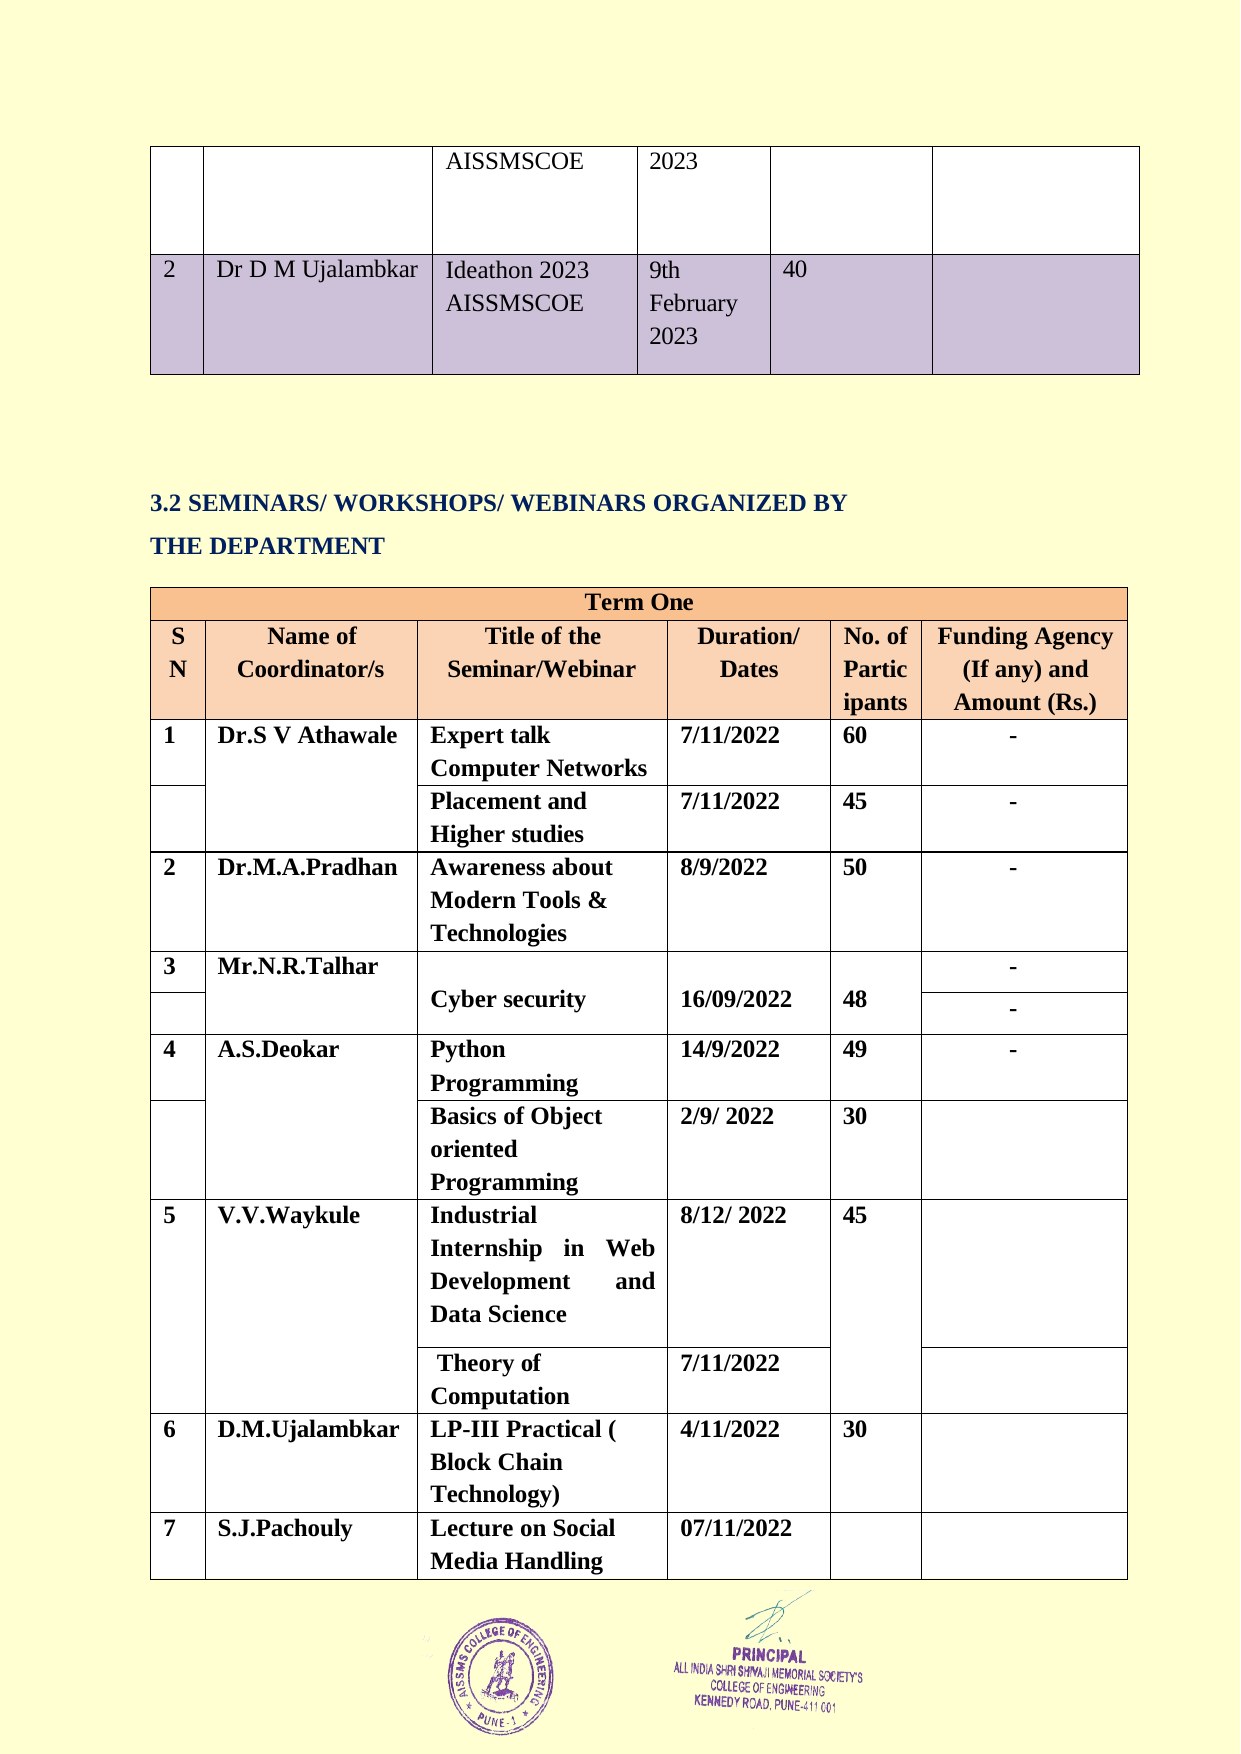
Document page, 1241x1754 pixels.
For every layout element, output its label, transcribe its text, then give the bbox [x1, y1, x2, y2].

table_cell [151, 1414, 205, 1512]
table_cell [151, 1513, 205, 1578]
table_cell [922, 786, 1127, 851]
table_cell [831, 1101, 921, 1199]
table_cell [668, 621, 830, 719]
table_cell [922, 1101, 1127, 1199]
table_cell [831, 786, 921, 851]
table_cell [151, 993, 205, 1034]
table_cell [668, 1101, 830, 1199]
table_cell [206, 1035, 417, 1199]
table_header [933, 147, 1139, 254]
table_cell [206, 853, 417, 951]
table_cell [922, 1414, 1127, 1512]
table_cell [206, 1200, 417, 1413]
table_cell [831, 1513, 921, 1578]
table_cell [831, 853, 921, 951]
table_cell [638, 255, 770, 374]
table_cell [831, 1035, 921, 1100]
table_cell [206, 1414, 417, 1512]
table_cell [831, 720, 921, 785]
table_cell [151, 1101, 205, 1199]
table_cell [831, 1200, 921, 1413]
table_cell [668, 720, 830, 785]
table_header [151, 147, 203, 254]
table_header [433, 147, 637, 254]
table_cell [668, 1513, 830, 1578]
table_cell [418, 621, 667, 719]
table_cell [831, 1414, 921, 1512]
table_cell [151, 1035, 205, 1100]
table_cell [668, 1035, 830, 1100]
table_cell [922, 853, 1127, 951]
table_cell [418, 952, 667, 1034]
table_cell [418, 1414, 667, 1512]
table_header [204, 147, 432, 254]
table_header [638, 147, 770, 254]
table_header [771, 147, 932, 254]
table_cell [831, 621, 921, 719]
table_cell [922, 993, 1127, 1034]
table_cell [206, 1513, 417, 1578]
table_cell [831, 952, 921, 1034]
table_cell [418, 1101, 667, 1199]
list SEMINARS/ WORKSHOPS/ WEBINARS ORGANIZED BY THE DEPARTMENT [150, 488, 906, 560]
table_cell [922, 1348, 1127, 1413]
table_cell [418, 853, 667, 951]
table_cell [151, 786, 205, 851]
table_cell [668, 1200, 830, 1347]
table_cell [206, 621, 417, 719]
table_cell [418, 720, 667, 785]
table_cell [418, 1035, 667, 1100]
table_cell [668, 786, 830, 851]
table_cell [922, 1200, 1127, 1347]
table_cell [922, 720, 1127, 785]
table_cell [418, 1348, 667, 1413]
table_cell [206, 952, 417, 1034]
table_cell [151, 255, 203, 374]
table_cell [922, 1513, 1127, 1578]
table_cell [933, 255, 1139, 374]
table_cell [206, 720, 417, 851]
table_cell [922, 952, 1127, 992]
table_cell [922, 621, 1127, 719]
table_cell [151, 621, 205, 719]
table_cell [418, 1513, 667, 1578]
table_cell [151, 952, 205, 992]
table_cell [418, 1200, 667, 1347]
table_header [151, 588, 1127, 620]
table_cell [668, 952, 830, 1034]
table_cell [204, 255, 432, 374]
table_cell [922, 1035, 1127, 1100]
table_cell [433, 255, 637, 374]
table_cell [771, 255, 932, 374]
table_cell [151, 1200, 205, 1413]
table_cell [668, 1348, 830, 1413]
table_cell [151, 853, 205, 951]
picture [421, 1590, 864, 1737]
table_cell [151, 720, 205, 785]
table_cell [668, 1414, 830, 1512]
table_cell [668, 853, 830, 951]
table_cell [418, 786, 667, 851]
